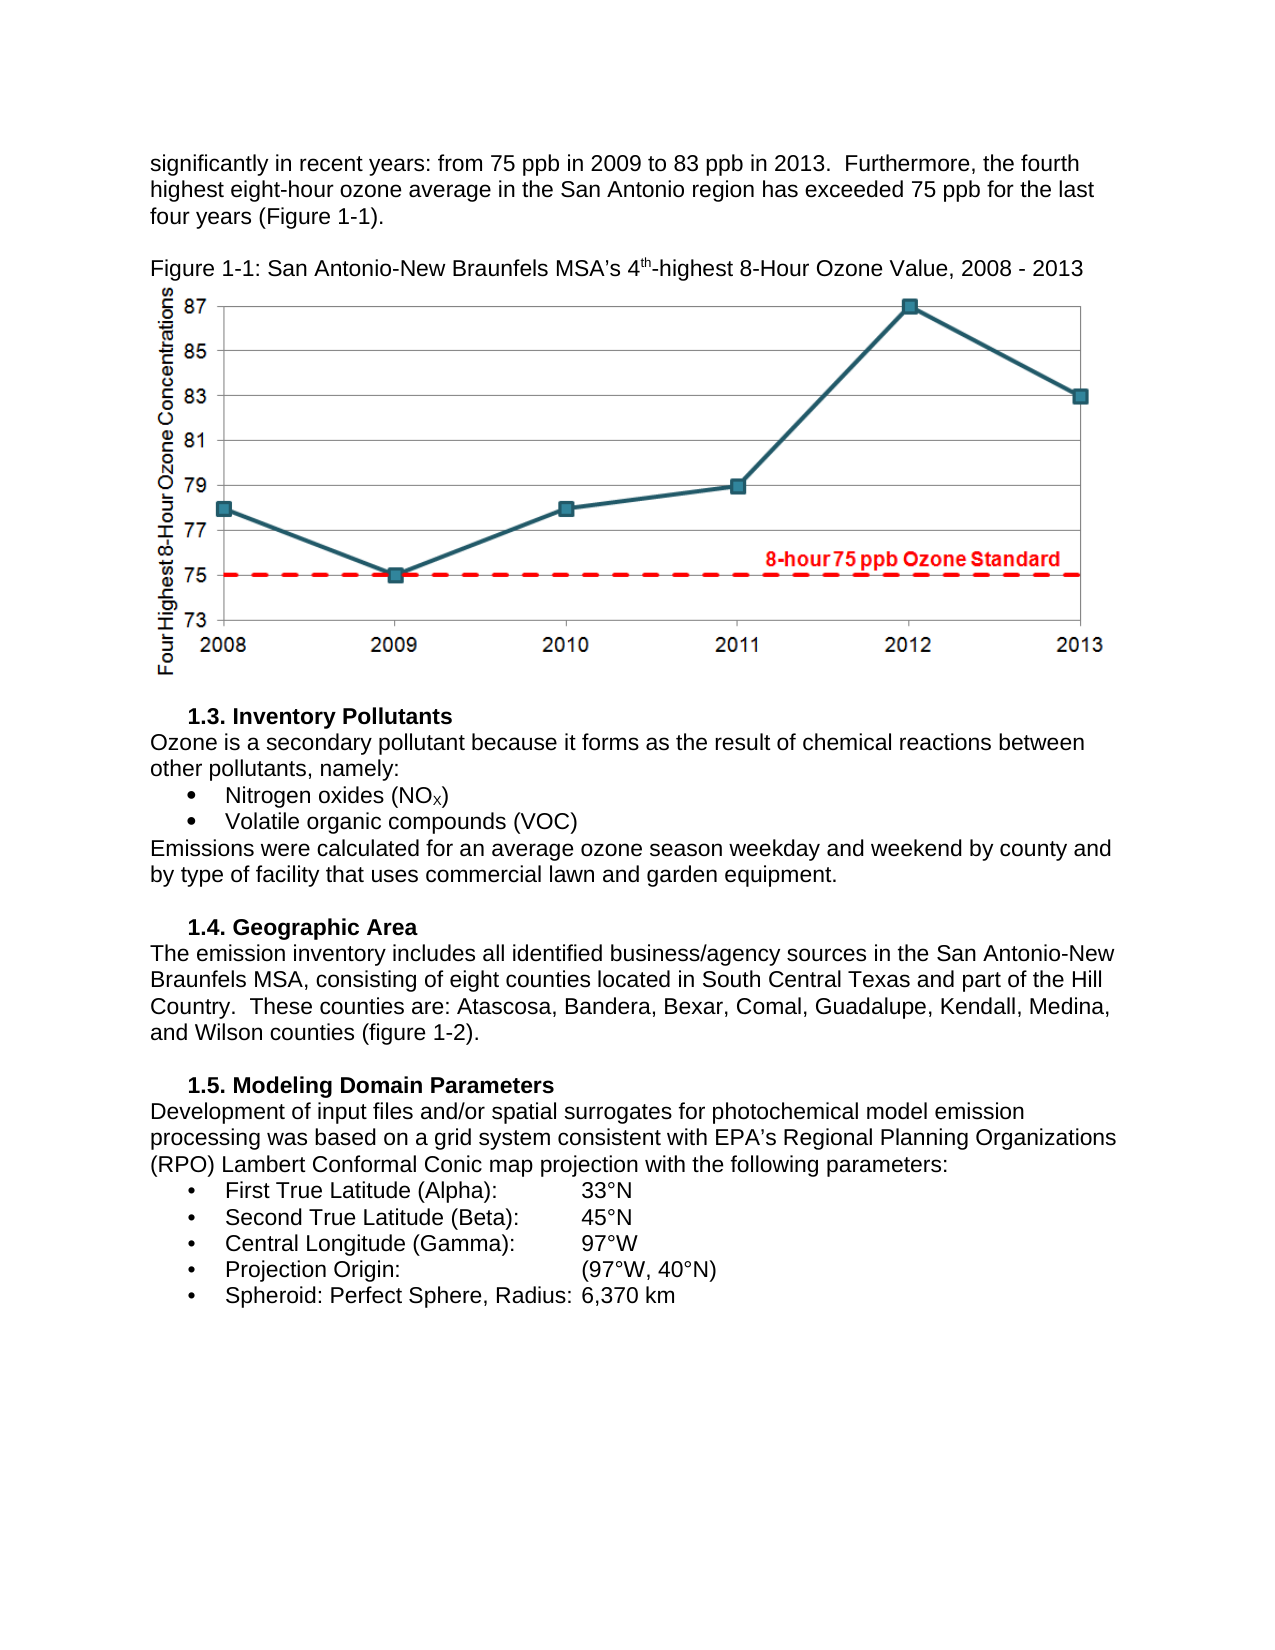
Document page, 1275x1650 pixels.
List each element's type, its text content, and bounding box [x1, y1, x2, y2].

subtitle Inventory Pollutants [187, 703, 1125, 729]
text • Spheroid: Perfect Sphere, Radius: 6,370 km [187, 1282, 1125, 1309]
text • Central Longitude (Gamma): 97°W [187, 1230, 1125, 1256]
text Ozone is a secondary pollutant because it forms as the result of chemical reactions between other pollutants, namely: [150, 729, 1125, 782]
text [150, 150, 1125, 229]
text Figure 1-1: San Antonio-New Braunfels MSA’s 4th-highest 8-Hour Ozone Value, 2008 - 2013 [150, 255, 1125, 282]
picture [150, 281, 1108, 677]
text • Second True Latitude (Beta): 45°N [187, 1203, 1125, 1230]
text The emission inventory includes all identified business/agency sources in the San Antonio-New Braunfels MSA, consisting of eight counties located in South Central Texas and part of the Hill Country. These counties are: Atascosa, Bandera, Bexar, Comal, Guadalupe, Kendall, Medina, and Wilson counties (figure 1-2). [150, 940, 1125, 1045]
subtitle Modeling Domain Parameters [187, 1072, 1125, 1098]
text Development of input files and/or spatial surrogates for photochemical model emission processing was based on a grid system consistent with EPA’s Regional Planning Organizations (RPO) Lambert Conformal Conic map projection with the following parameters: [150, 1098, 1125, 1177]
list Nitrogen oxides (NOX) [187, 782, 1125, 808]
text • Projection Origin: (97°W, 40°N) [187, 1256, 1125, 1282]
text Emissions were calculated for an average ozone season weekday and weekend by county and by type of facility that uses commercial lawn and garden equipment. [150, 834, 1125, 887]
subtitle Geographic Area [187, 913, 1125, 940]
text • First True Latitude (Alpha): 33°N [187, 1177, 1125, 1203]
list Volatile organic compounds (VOC) [187, 808, 1125, 834]
